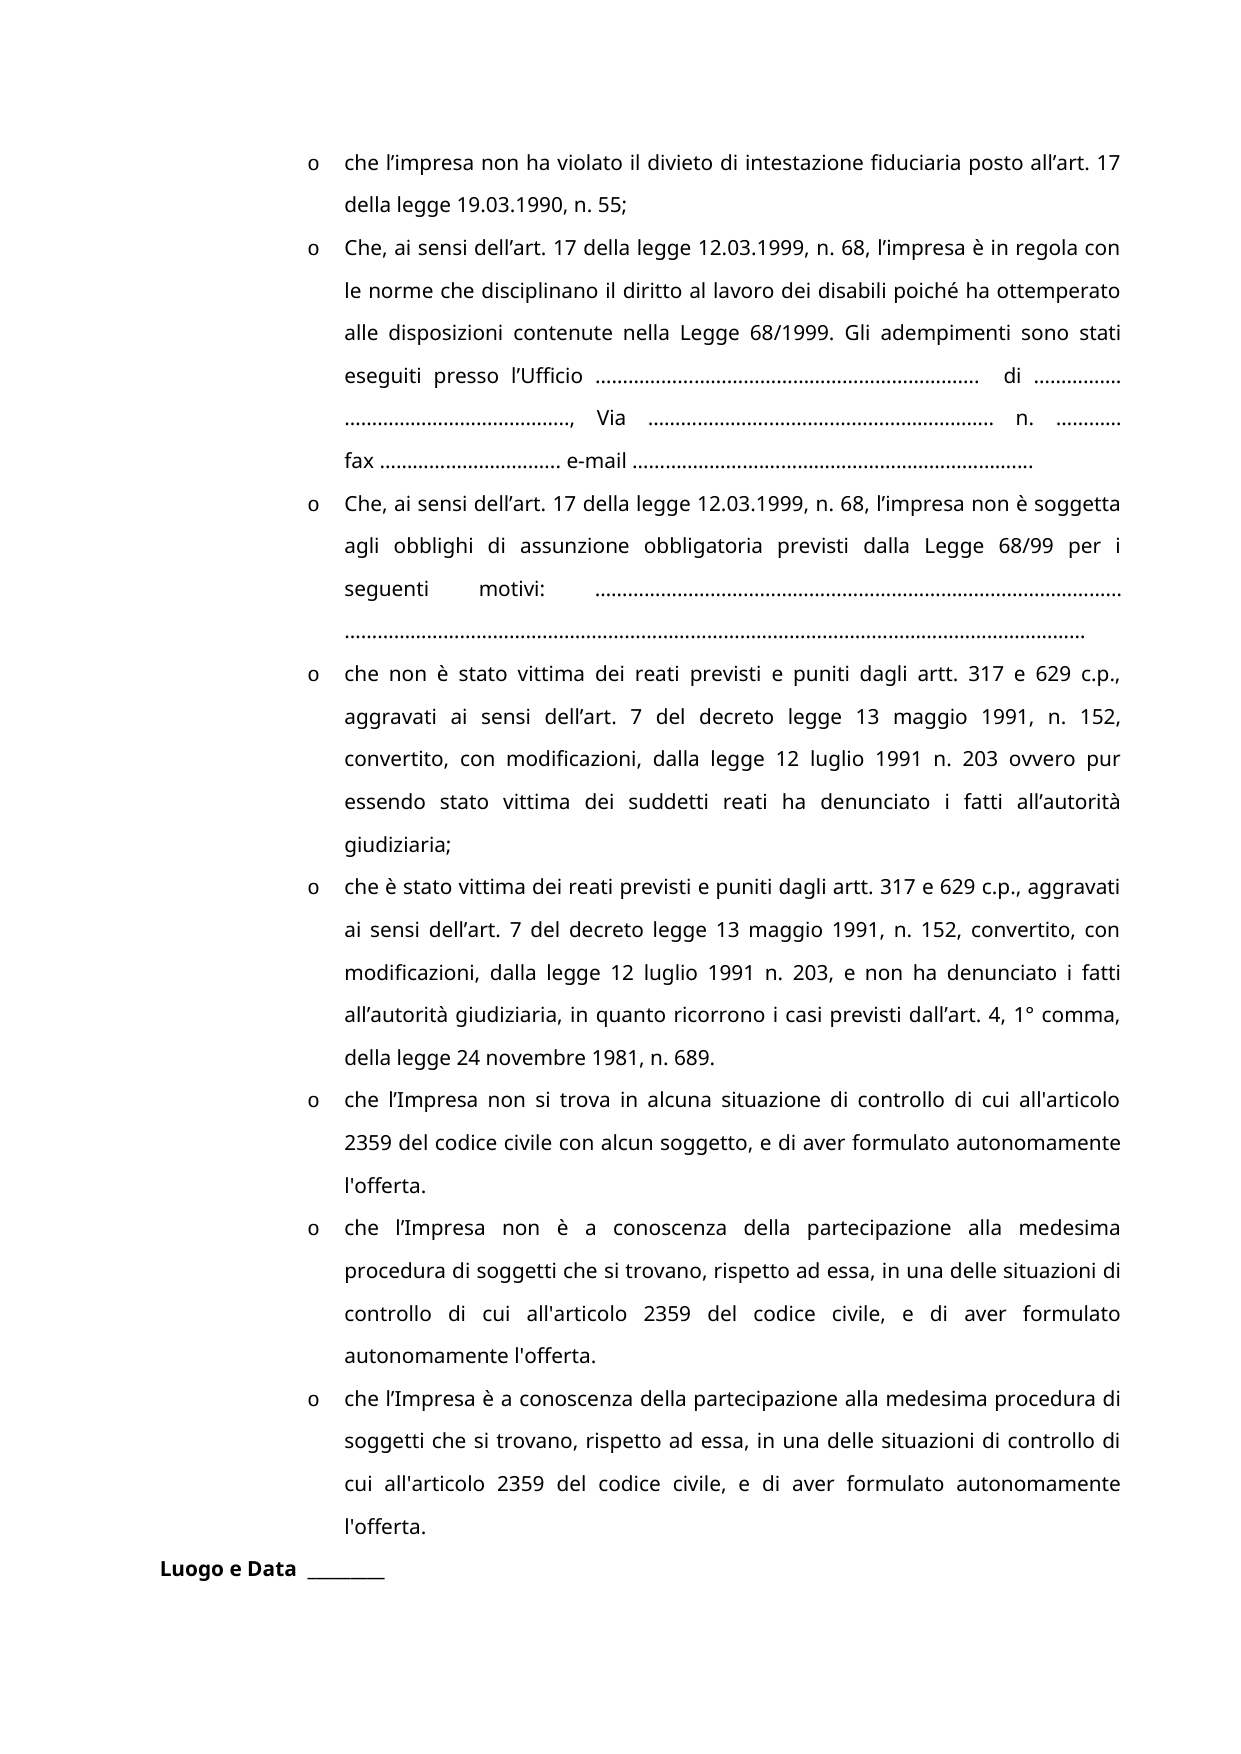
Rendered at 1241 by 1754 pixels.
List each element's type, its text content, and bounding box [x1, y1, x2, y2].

list che non è stato vittima dei reati previsti e puniti dagli artt. 317 e 629 c.p., aggravati ai sensi dell’art. 7 del decreto legge 13 maggio 1991, n. 152, convertito, con modificazioni, dalla legge 12 luglio 1991 n. 203 ovvero pur essendo stato vittima dei suddetti reati ha denunciato i fatti all’autorità giudiziaria; [307, 659, 1122, 858]
list Che, ai sensi dell’art. 17 della legge 12.03.1999, n. 68, l’impresa è in regola con le norme che disciplinano il diritto al lavoro dei disabili poiché ha ottemperato alle disposizioni contenute nella Legge 68/1999. Gli adempimenti sono stati eseguiti presso l’Ufficio ……………………………………………………………. di …………….………………………………….., Via …………………..………..……………………….. n. ………… fax ……………………….….. e-mail ………..………….……………………………………….... [307, 233, 1122, 474]
list che è stato vittima dei reati previsti e puniti dagli artt. 317 e 629 c.p., aggravati ai sensi dell’art. 7 del decreto legge 13 maggio 1991, n. 152, convertito, con modificazioni, dalla legge 12 luglio 1991 n. 203, e non ha denunciato i fatti all’autorità giudiziaria, in quanto ricorrono i casi previsti dall’art. 4, 1° comma, della legge 24 novembre 1981, n. 689. [307, 872, 1122, 1071]
list Che, ai sensi dell’art. 17 della legge 12.03.1999, n. 68, l’impresa non è soggetta agli obblighi di assunzione obbligatoria previsti dalla Legge 68/99 per i seguenti motivi: …………………………………………………………………………………… ……………………………………………………………………………………………………………………… [307, 489, 1122, 645]
text Luogo e Data _________ [159, 1554, 1122, 1583]
list che l’Impresa non è a conoscenza della partecipazione alla medesima procedura di soggetti che si trovano, rispetto ad essa, in una delle situazioni di controllo di cui all'articolo 2359 del codice civile, e di aver formulato autonomamente l'offerta. [307, 1213, 1122, 1370]
list che l’impresa non ha violato il divieto di intestazione fiduciaria posto all’art. 17 della legge 19.03.1990, n. 55; [307, 148, 1122, 219]
list che l’Impresa è a conoscenza della partecipazione alla medesima procedura di soggetti che si trovano, rispetto ad essa, in una delle situazioni di controllo di cui all'articolo 2359 del codice civile, e di aver formulato autonomamente l'offerta. [307, 1384, 1122, 1540]
list che l’Impresa non si trova in alcuna situazione di controllo di cui all'articolo 2359 del codice civile con alcun soggetto, e di aver formulato autonomamente l'offerta. [307, 1086, 1122, 1199]
